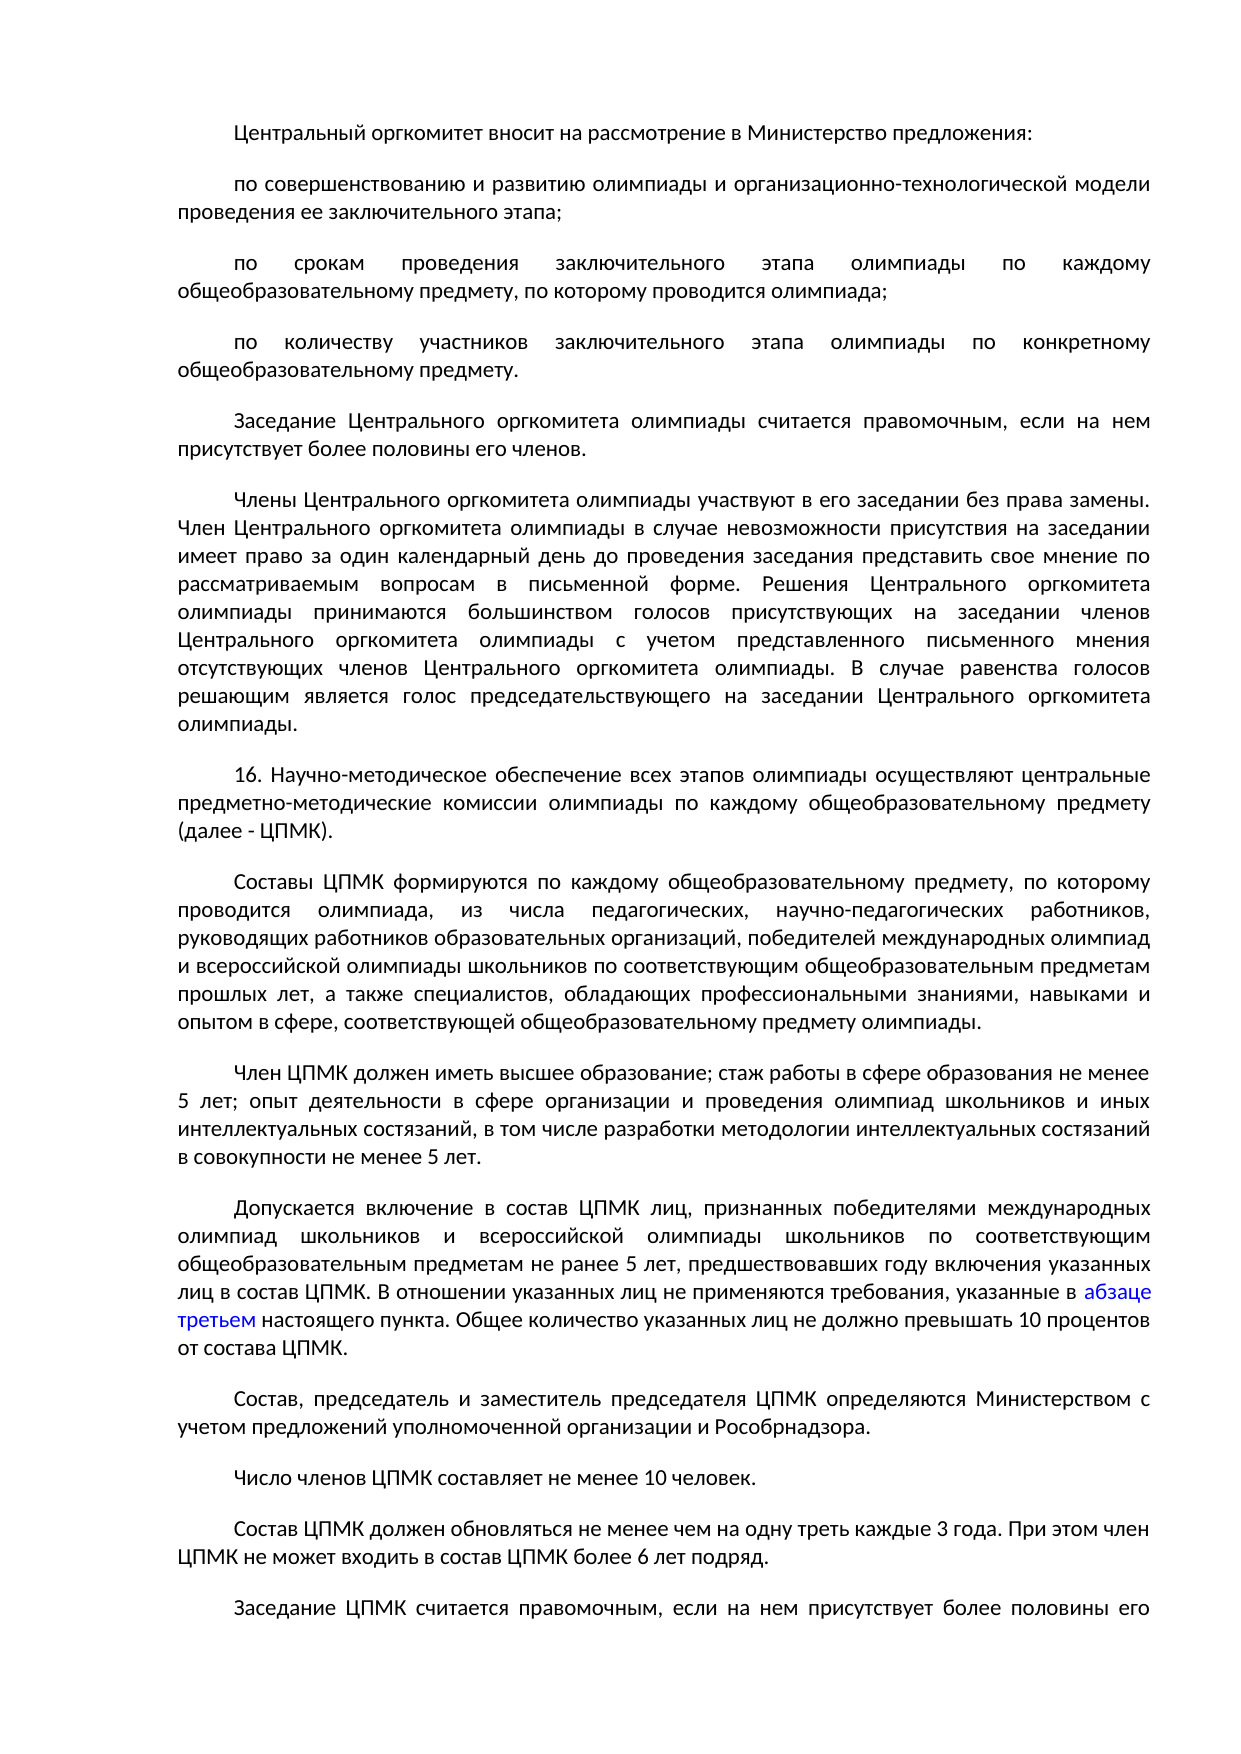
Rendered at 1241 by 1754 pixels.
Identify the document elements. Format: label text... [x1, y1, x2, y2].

text Состав ЦПМК должен обновляться не менее чем на одну треть каждые 3 года. При этом член ЦПМК не может входить в состав ЦПМК более 6 лет подряд. [177, 1514, 1152, 1570]
text по количеству участников заключительного этапа олимпиады по конкретному общеобразовательному предмету. [177, 327, 1152, 383]
text по совершенствованию и развитию олимпиады и организационно-технологической модели проведения ее заключительного этапа; [177, 169, 1152, 225]
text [177, 1593, 1152, 1621]
text по срокам проведения заключительного этапа олимпиады по каждому общеобразовательному предмету, по которому проводится олимпиада; [177, 248, 1152, 304]
text Член ЦПМК должен иметь высшее образование; стаж работы в сфере образования не менее 5 лет; опыт деятельности в сфере организации и проведения олимпиад школьников и иных интеллектуальных состязаний, в том числе разработки методологии интеллектуальных состязаний в совокупности не менее 5 лет. [177, 1058, 1152, 1170]
text Члены Центрального оргкомитета олимпиады участвуют в его заседании без права замены. Член Центрального оргкомитета олимпиады в случае невозможности присутствия на заседании имеет право за один календарный день до проведения заседания представить свое мнение по рассматриваемым вопросам в письменной форме. Решения Центрального оргкомитета олимпиады принимаются большинством голосов присутствующих на заседании членов Центрального оргкомитета олимпиады с учетом представленного письменного мнения отсутствующих членов Центрального оргкомитета олимпиады. В случае равенства голосов решающим является голос председательствующего на заседании Центрального оргкомитета олимпиады. [177, 485, 1152, 737]
text Составы ЦПМК формируются по каждому общеобразовательному предмету, по которому проводится олимпиада, из числа педагогических, научно-педагогических работников, руководящих работников образовательных организаций, победителей международных олимпиад и всероссийской олимпиады школьников по соответствующим общеобразовательным предметам прошлых лет, а также специалистов, обладающих профессиональными знаниями, навыками и опытом в сфере, соответствующей общеобразовательному предмету олимпиады. [177, 867, 1152, 1035]
text Число членов ЦПМК составляет не менее 10 человек. [177, 1463, 1152, 1491]
text Состав, председатель и заместитель председателя ЦПМК определяются Министерством с учетом предложений уполномоченной организации и Рособрнадзора. [177, 1384, 1152, 1440]
text Центральный оргкомитет вносит на рассмотрение в Министерство предложения: [177, 118, 1152, 146]
text 16. Научно-методическое обеспечение всех этапов олимпиады осуществляют центральные предметно-методические комиссии олимпиады по каждому общеобразовательному предмету (далее - ЦПМК). [177, 760, 1152, 844]
text Заседание Центрального оргкомитета олимпиады считается правомочным, если на нем присутствует более половины его членов. [177, 406, 1152, 462]
text Допускается включение в состав ЦПМК лиц, признанных победителями международных олимпиад школьников и всероссийской олимпиады школьников по соответствующим общеобразовательным предметам не ранее 5 лет, предшествовавших году включения указанных лиц в состав ЦПМК. В отношении указанных лиц не применяются требования, указанные в абзаце третьем настоящего пункта. Общее количество указанных лиц не должно превышать 10 процентов от состава ЦПМК. [177, 1193, 1152, 1361]
